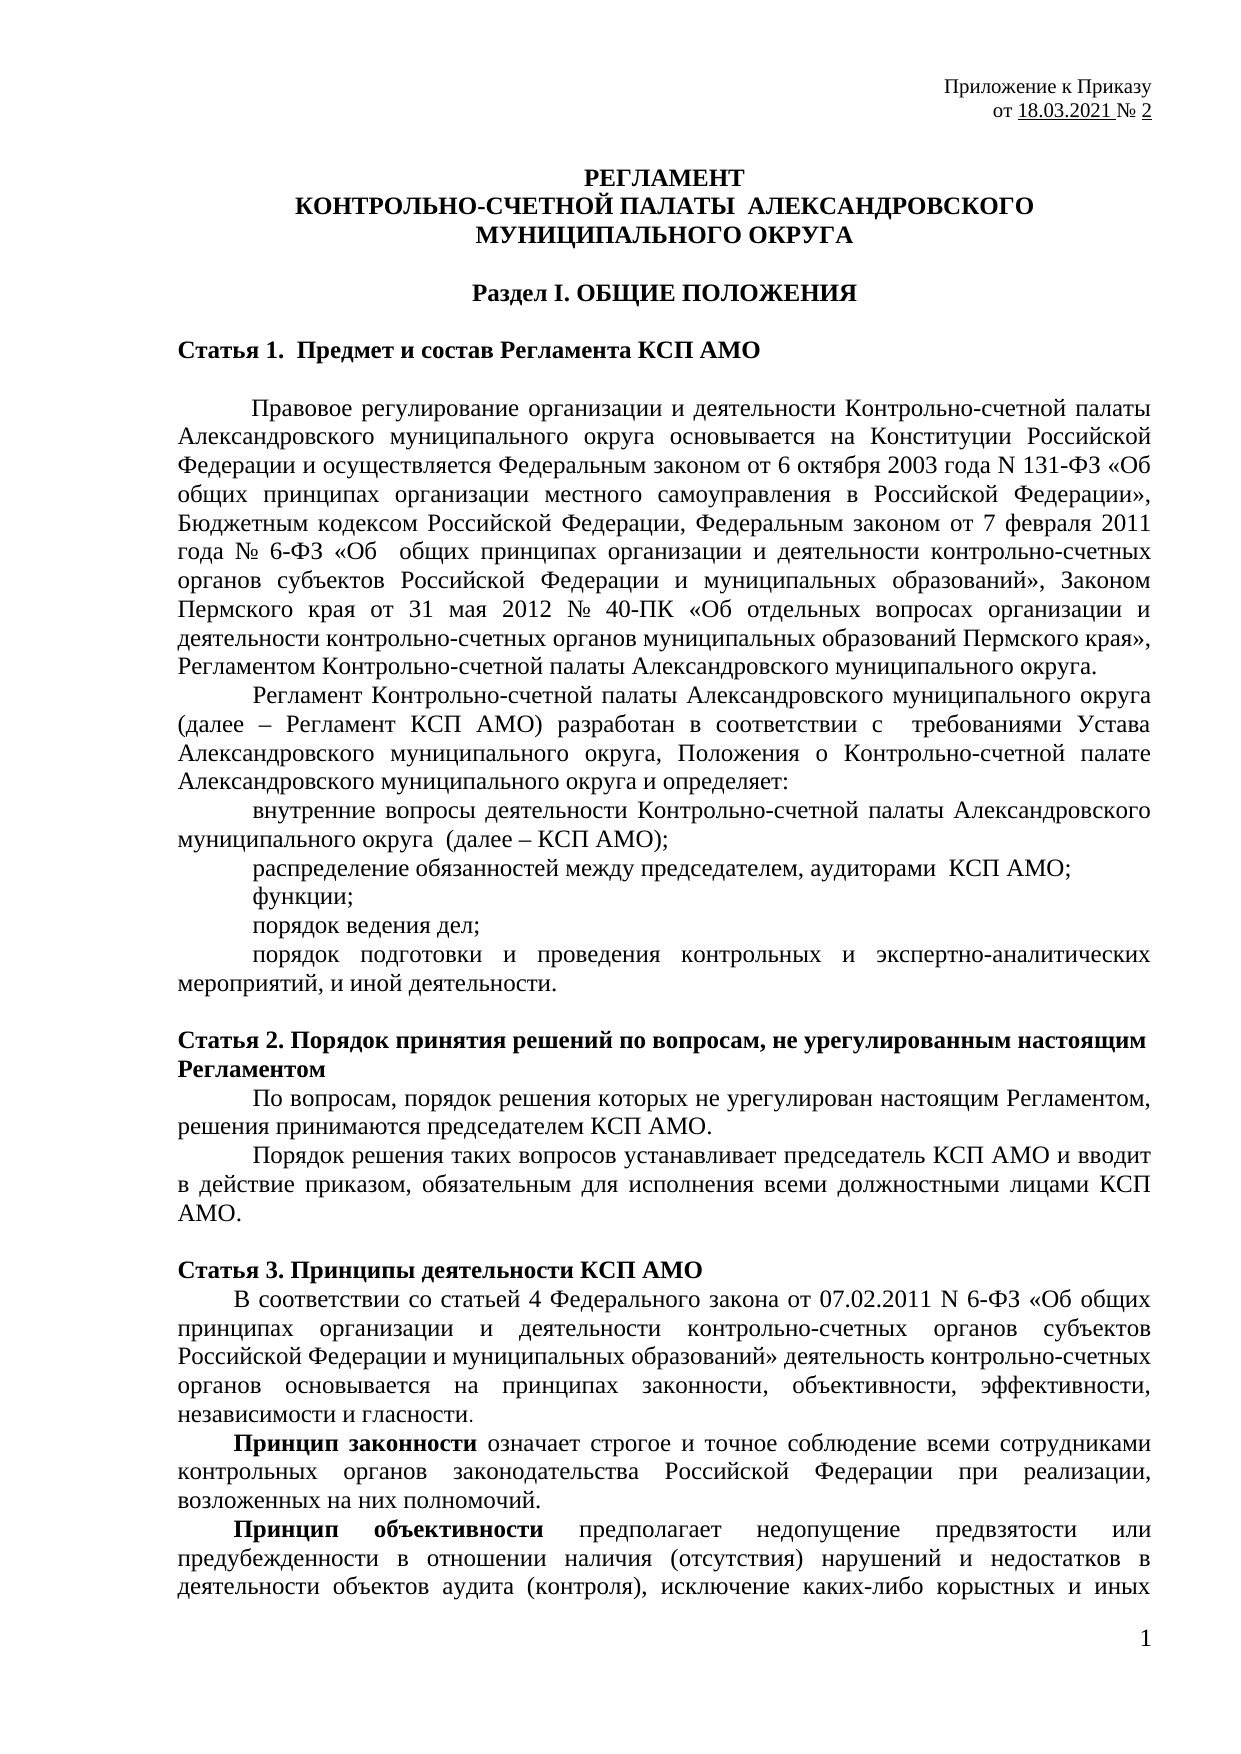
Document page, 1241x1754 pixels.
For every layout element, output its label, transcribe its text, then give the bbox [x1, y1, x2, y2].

text По вопросам, порядок решения которых не урегулирован настоящим Регламентом, решения принимаются председателем КСП АМО. [177, 1083, 1152, 1140]
text Статья 1. Предмет и состав Регламента КСП АМО [177, 335, 1152, 364]
text Приложение к Приказу [871, 74, 1152, 98]
text Порядок решения таких вопросов устанавливает председатель КСП АМО и вводит в действие приказом, обязательным для исполнения всеми должностными лицами КСП АМО. [177, 1140, 1152, 1226]
text В соответствии со статьей 4 Федерального закона от 07.02.2011 N 6-ФЗ «Об общих принципах организации и деятельности контрольно-счетных органов субъектов Российской Федерации и муниципальных образований» деятельность контрольно-счетных органов основывается на принципах законности, объективности, эффективности, независимости и гласности. [177, 1284, 1152, 1428]
text внутренние вопросы деятельности Контрольно-счетной палаты Александровского муниципального округа (далее – КСП АМО); [177, 795, 1152, 853]
text порядок ведения дел; [177, 910, 1152, 939]
text Принцип законности означает строгое и точное соблюдение всеми сотрудниками контрольных органов законодательства Российской Федерации при реализации, возложенных на них полномочий. [177, 1428, 1152, 1514]
text КОНТРОЛЬНО-СЧЕТНОЙ ПАЛАТЫ АЛЕКСАНДРОВСКОГО МУНИЦИПАЛЬНОГО ОКРУГА [177, 191, 1152, 249]
text функции; [177, 881, 1152, 910]
text от 18.03.2021 № 2 [871, 98, 1152, 122]
text распределение обязанностей между председателем, аудиторами КСП АМО; [177, 853, 1152, 881]
text Статья 3. Принципы деятельности КСП АМО [177, 1255, 1152, 1284]
text Регламент Контрольно-счетной палаты Александровского муниципального округа (далее – Регламент КСП АМО) разработан в соответствии с требованиями Устава Александровского муниципального округа, Положения о Контрольно-счетной палате Александровского муниципального округа и определяет: [177, 680, 1152, 795]
text Раздел I. ОБЩИЕ ПОЛОЖЕНИЯ [177, 278, 1152, 306]
text Статья 2. Порядок принятия решений по вопросам, не урегулированным настоящим Регламентом [177, 1025, 1152, 1083]
text РЕГЛАМЕНТ [177, 163, 1152, 191]
text Правовое регулирование организации и деятельности Контрольно-счетной палаты Александровского муниципального округа основывается на Конституции Российской Федерации и осуществляется Федеральным законом от 6 октября 2003 года N 131-ФЗ «Об общих принципах организации местного самоуправления в Российской Федерации», Бюджетным кодексом Российской Федерации, Федеральным законом от 7 февраля 2011 года № 6-ФЗ «Об общих принципах организации и деятельности контрольно-счетных органов субъектов Российской Федерации и муниципальных образований», Законом Пермского края от 31 мая 2012 № 40-ПК «Об отдельных вопросах организации и деятельности контрольно-счетных органов муниципальных образований Пермского края», Регламентом Контрольно-счетной палаты Александровского муниципального округа. [177, 393, 1152, 680]
text порядок подготовки и проведения контрольных и экспертно-аналитических мероприятий, и иной деятельности. [177, 939, 1152, 996]
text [177, 1514, 1152, 1600]
